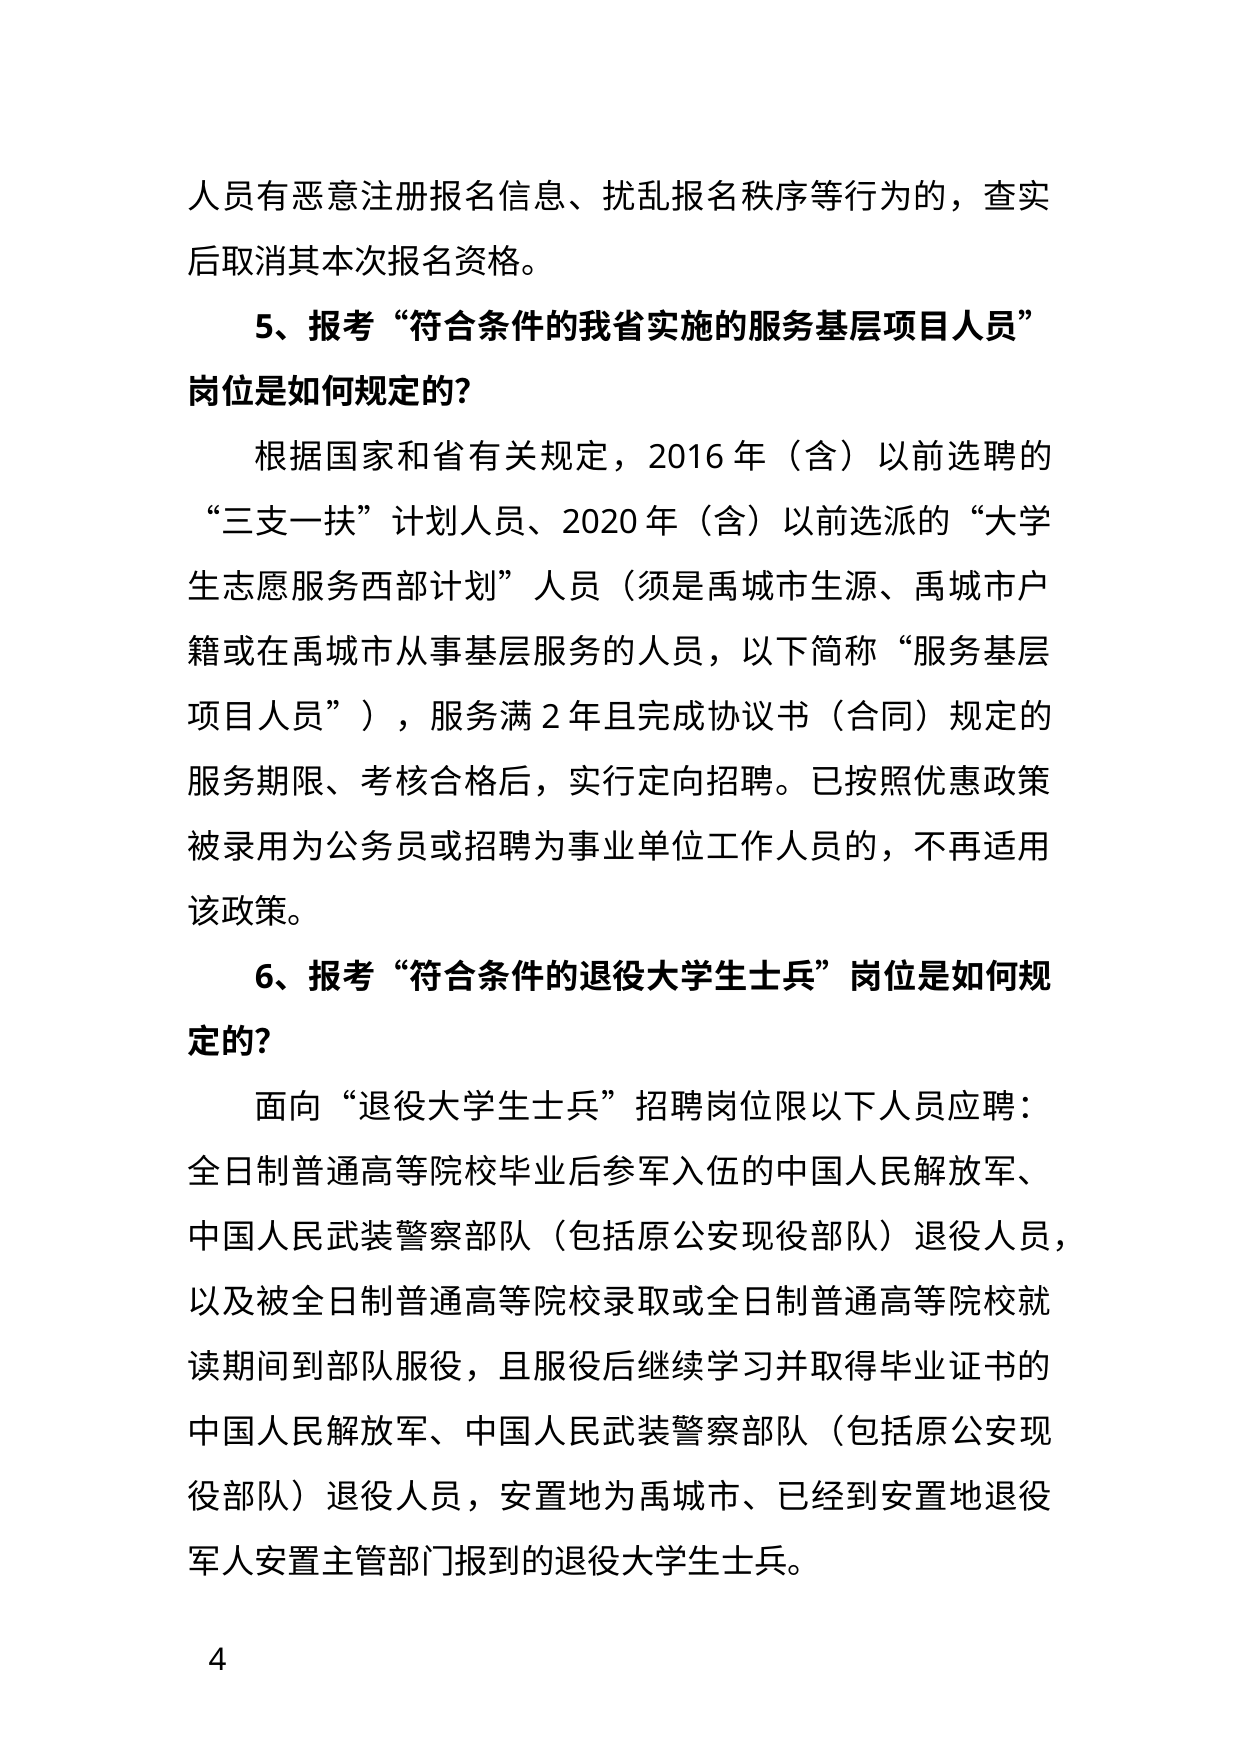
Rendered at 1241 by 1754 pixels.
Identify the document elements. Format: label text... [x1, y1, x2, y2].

text 6、报考“符合条件的退役大学生士兵”岗位是如何规定的？ [187, 942, 1053, 1072]
text 5、报考“符合条件的我省实施的服务基层项目人员”岗位是如何规定的？ [187, 292, 1053, 422]
list 面向“退役大学生士兵”招聘岗位限以下人员应聘：全日制普通高等院校毕业后参军入伍的中国人民解放军、中国人民武装警察部队（包括原公安现役部队）退役人员，以及被全日制普通高等院校录取或全日制普通高等院校就读期间到部队服役，且服役后继续学习并取得毕业证书的中国人民解放军、中国人民武装警察部队（包括原公安现役部队）退役人员，安置地为禹城市、已经到安置地退役军人安置主管部门报到的退役大学生士兵。 [187, 1072, 1053, 1592]
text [187, 162, 1053, 292]
text 根据国家和省有关规定，2016年（含）以前选聘的“三支一扶”计划人员、2020年（含）以前选派的“大学生志愿服务西部计划”人员（须是禹城市生源、禹城市户籍或在禹城市从事基层服务的人员，以下简称“服务基层项目人员”），服务满2年且完成协议书（合同）规定的服务期限、考核合格后，实行定向招聘。已按照优惠政策被录用为公务员或招聘为事业单位工作人员的，不再适用该政策。 [187, 422, 1053, 942]
